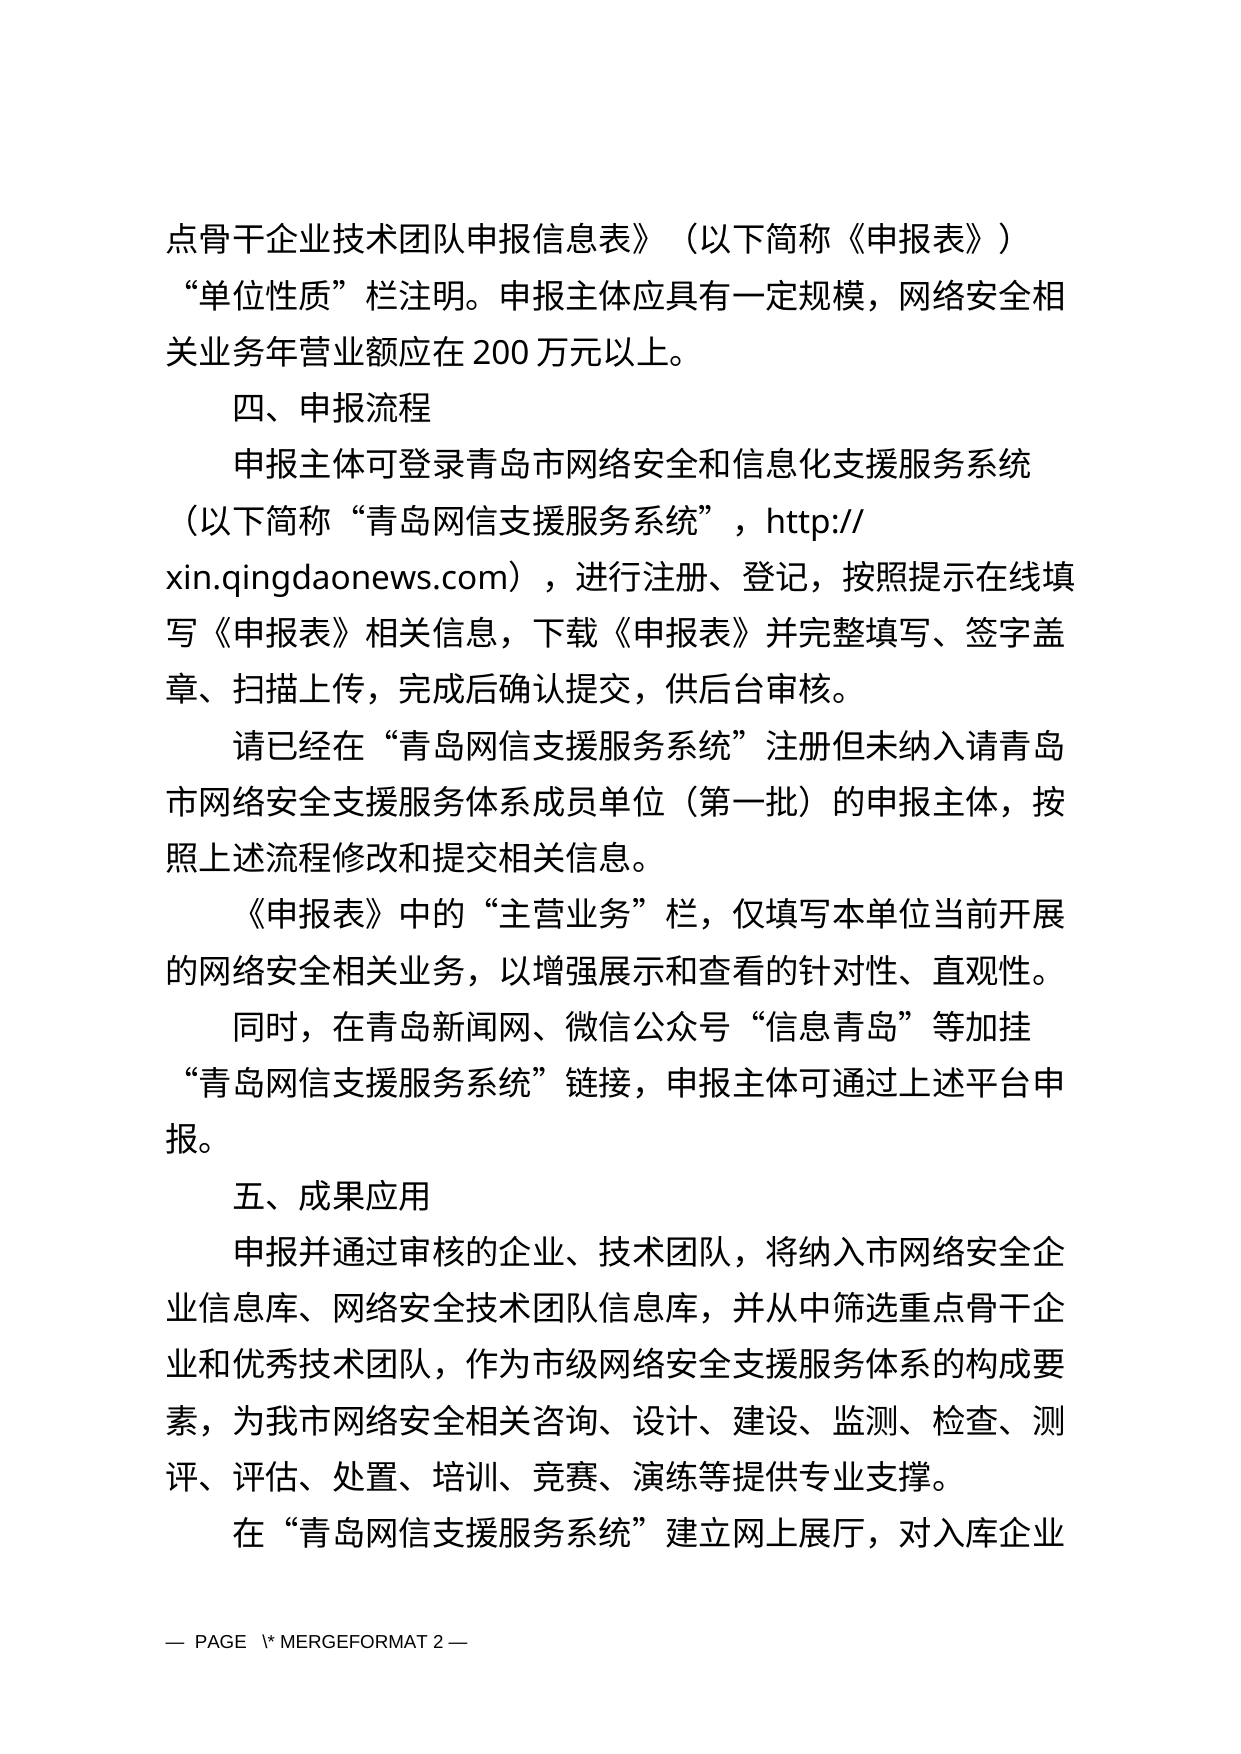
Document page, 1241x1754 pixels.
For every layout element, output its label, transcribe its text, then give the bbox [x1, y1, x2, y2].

text 《申报表》中的“主营业务”栏，仅填写本单位当前开展的网络安全相关业务，以增强展示和查看的针对性、直观性。 [165, 882, 1087, 994]
text 四、申报流程 [165, 376, 1087, 432]
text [165, 207, 1087, 376]
text 请已经在“青岛网信支援服务系统”注册但未纳入请青岛市网络安全支援服务体系成员单位（第一批）的申报主体，按照上述流程修改和提交相关信息。 [165, 713, 1087, 882]
text 同时，在青岛新闻网、微信公众号“信息青岛”等加挂“青岛网信支援服务系统”链接，申报主体可通过上述平台申报。 [165, 994, 1087, 1163]
text 五、成果应用 [165, 1163, 1087, 1219]
text 申报并通过审核的企业、技术团队，将纳入市网络安全企业信息库、网络安全技术团队信息库，并从中筛选重点骨干企业和优秀技术团队，作为市级网络安全支援服务体系的构成要素，为我市网络安全相关咨询、设计、建设、监测、检查、测评、评估、处置、培训、竞赛、演练等提供专业支撑。 [165, 1219, 1087, 1501]
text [165, 1501, 1087, 1557]
text 申报主体可登录青岛市网络安全和信息化支援服务系统（以下简称“青岛网信支援服务系统”，http://xin.qingdaonews.com），进行注册、登记，按照提示在线填写《申报表》相关信息，下载《申报表》并完整填写、签字盖章、扫描上传，完成后确认提交，供后台审核。 [165, 432, 1087, 713]
